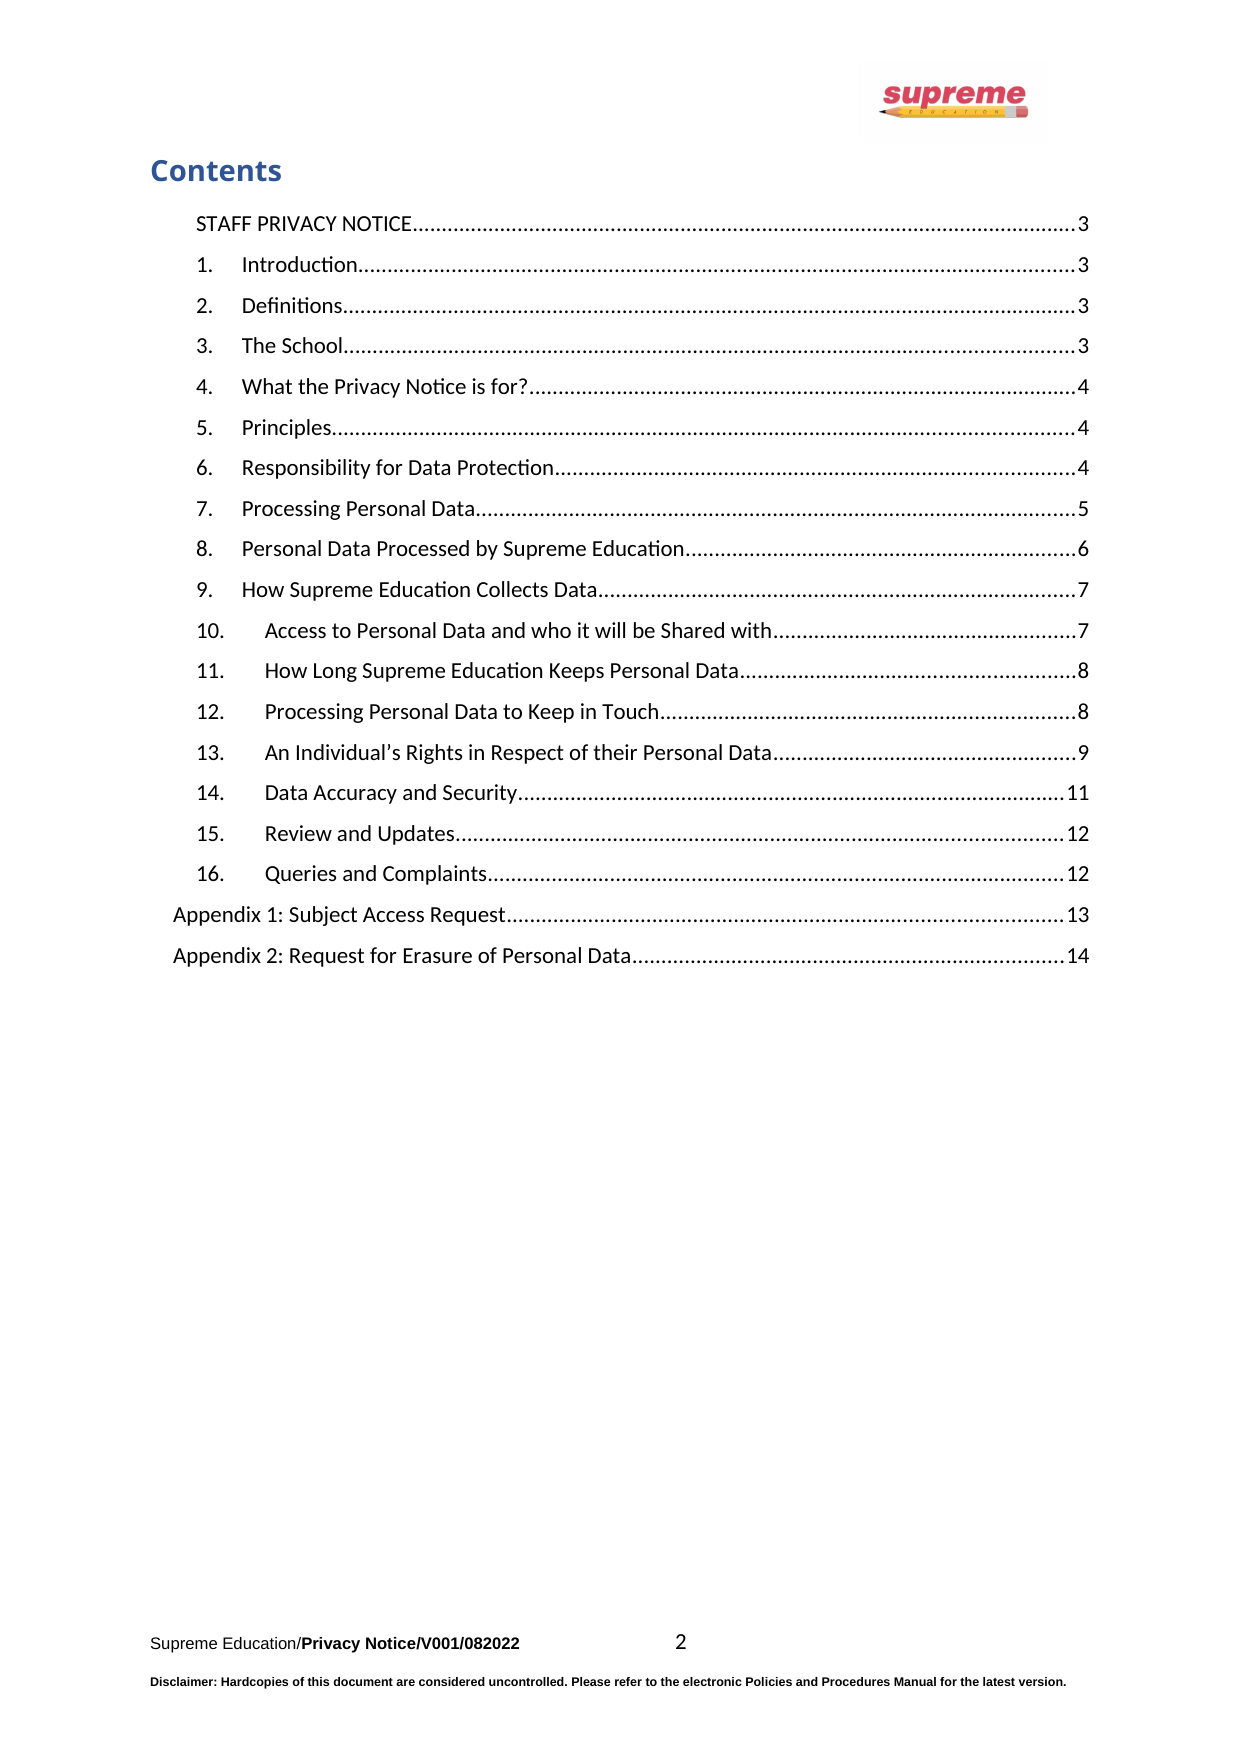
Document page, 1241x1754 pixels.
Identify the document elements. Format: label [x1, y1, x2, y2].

picture [857, 60, 1048, 142]
